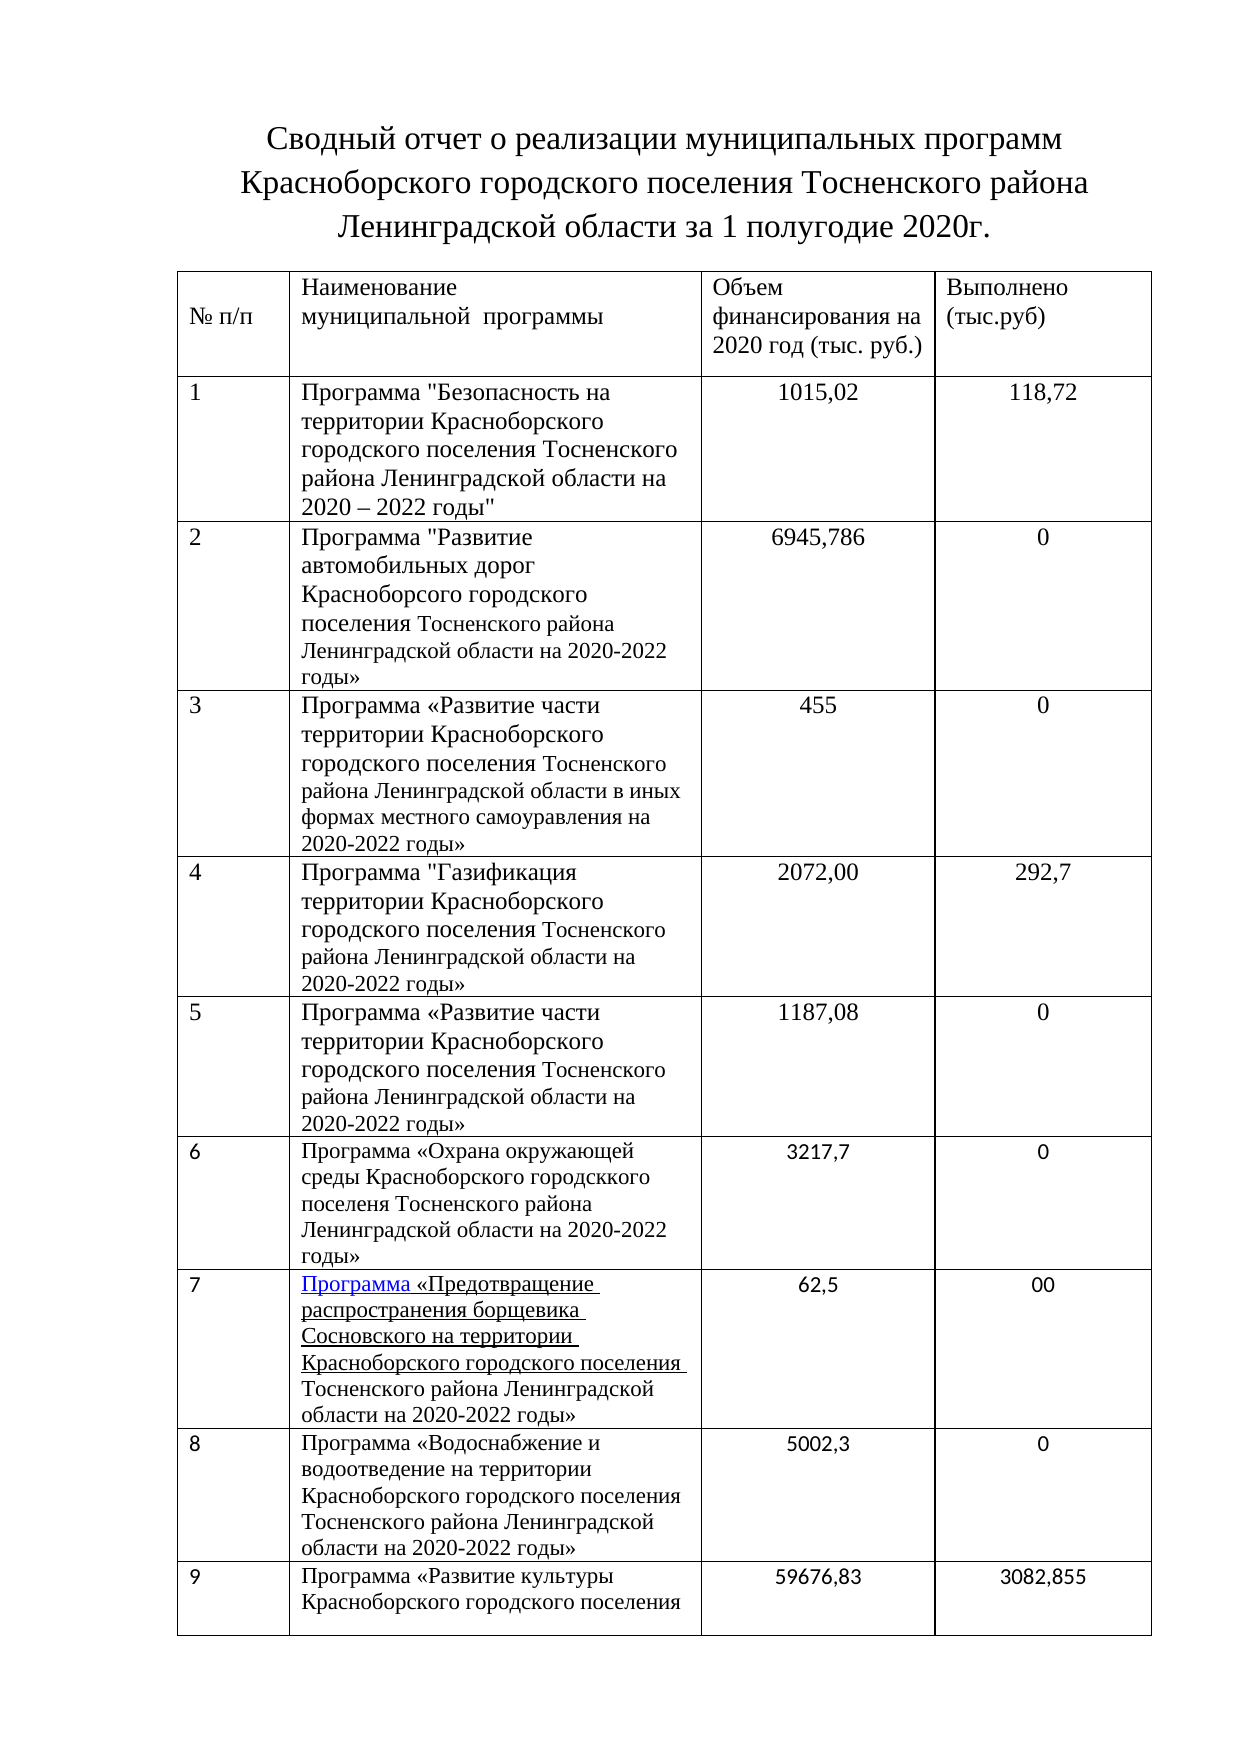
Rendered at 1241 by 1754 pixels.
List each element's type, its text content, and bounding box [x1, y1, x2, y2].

table_cell 0 [936, 691, 1151, 856]
table_header Объем финансирования на 2020 год (тыс. руб.) [702, 272, 934, 376]
table_cell Программа «Охрана окружающей среды Красноборского городсккого поселеня Тосненского района Ленинградской области на 2020-2022 годы» [290, 1137, 701, 1269]
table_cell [290, 1562, 701, 1635]
table_cell 455 [702, 691, 934, 856]
table_cell 2 [178, 522, 289, 689]
table_cell 0 [936, 997, 1151, 1136]
table_cell 6945,786 [702, 522, 934, 689]
table_cell 118,72 [936, 377, 1151, 521]
table_header Наименование муниципальной программы [290, 272, 701, 376]
table_cell Программа «Водоснабжение и водоотведение на территории Красноборского городского поселения Тосненского района Ленинградской области на 2020-2022 годы» [290, 1429, 701, 1561]
table_cell Программа «Развитие части территории Красноборского городского поселения Тосненского района Ленинградской области в иных формах местного самоуравления на 2020-2022 годы» [290, 691, 701, 856]
table_cell 5 [178, 997, 289, 1136]
table_cell Программа "Безопасность на территории Красноборского городского поселения Тосненского района Ленинградской области на 2020 – 2022 годы" [290, 377, 701, 521]
table_cell 0 [936, 522, 1151, 689]
table_cell 59676,83 [702, 1562, 934, 1635]
table_cell 9 [178, 1562, 289, 1635]
table_cell 5002,3 [702, 1429, 934, 1561]
table_cell 7 [178, 1270, 289, 1428]
table_cell 3 [178, 691, 289, 856]
table_cell 4 [178, 857, 289, 996]
table_cell 0 [936, 1429, 1151, 1561]
table_header № п/п [178, 272, 289, 376]
table_cell 1015,02 [702, 377, 934, 521]
table_header Выполнено (тыс.руб) [936, 272, 1151, 376]
table_cell 1 [178, 377, 289, 521]
text Сводный отчет о реализации муниципальных программ Красноборского городского поселения Тосненского района Ленинградской области за 1 полугодие 2020г. [177, 118, 1152, 244]
table_cell Программа "Газификация территории Красноборского городского поселения Тосненского района Ленинградской области на 2020-2022 годы» [290, 857, 701, 996]
table_cell 3082,855 [936, 1562, 1151, 1635]
table_cell 2072,00 [702, 857, 934, 996]
table_cell 00 [936, 1270, 1151, 1428]
table_cell 292,7 [936, 857, 1151, 996]
table_cell 6 [178, 1137, 289, 1269]
table_cell Программа "Развитие автомобильных дорог Красноборсого городского поселения Тосненского района Ленинградской области на 2020-2022 годы» [290, 522, 701, 689]
table_cell 62,5 [702, 1270, 934, 1428]
table_cell Программа «Развитие части территории Красноборского городского поселения Тосненского района Ленинградской области на 2020-2022 годы» [290, 997, 701, 1136]
table_cell 1187,08 [702, 997, 934, 1136]
table_cell Программа «Предотвращение распространения борщевика Сосновского на территории Красноборского городского поселения Тосненского района Ленинградской области на 2020-2022 годы» [290, 1270, 701, 1428]
table_cell 8 [178, 1429, 289, 1561]
table_cell 3217,7 [702, 1137, 934, 1269]
table_cell 0 [936, 1137, 1151, 1269]
